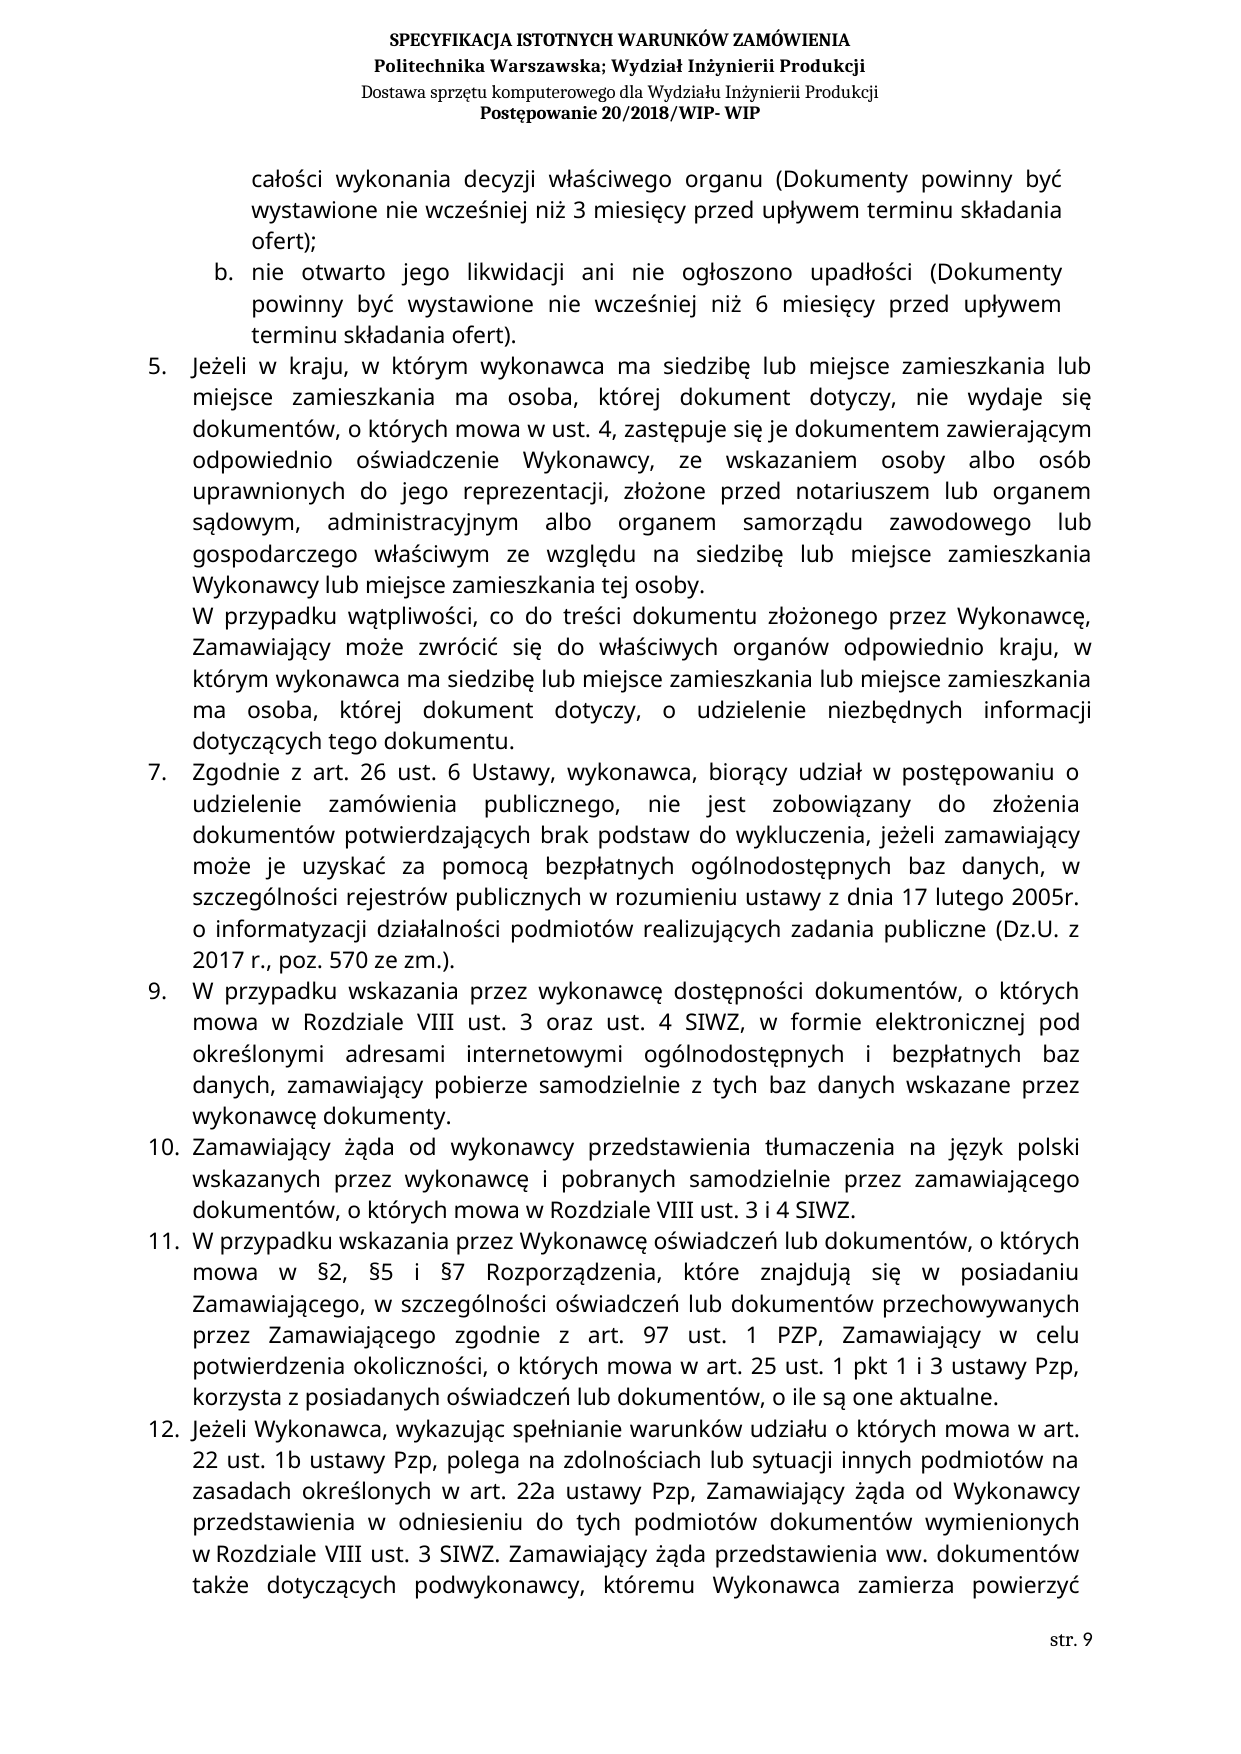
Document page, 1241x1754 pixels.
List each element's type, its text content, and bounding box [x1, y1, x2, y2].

list nie otwarto jego likwidacji ani nie ogłoszono upadłości (Dokumenty powinny być wystawione nie wcześniej niż 6 miesięcy przed upływem terminu składania ofert). [214, 256, 1063, 350]
text W przypadku wątpliwości, co do treści dokumentu złożonego przez Wykonawcę, Zamawiający może zwrócić się do właściwych organów odpowiednio kraju, w którym wykonawca ma siedzibę lub miejsce zamieszkania lub miejsce zamieszkania ma osoba, której dokument dotyczy, o udzielenie niezbędnych informacji dotyczących tego dokumentu. [192, 600, 1092, 756]
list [148, 1412, 1081, 1600]
list W przypadku wskazania przez Wykonawcę oświadczeń lub dokumentów, o których mowa w §2, §5 i §7 Rozporządzenia, które znajdują się w posiadaniu Zamawiającego, w szczególności oświadczeń lub dokumentów przechowywanych przez Zamawiającego zgodnie z art. 97 ust. 1 PZP, Zamawiający w celu potwierdzenia okoliczności, o których mowa w art. 25 ust. 1 pkt 1 i 3 ustawy Pzp, korzysta z posiadanych oświadczeń lub dokumentów, o ile są one aktualne. [148, 1225, 1081, 1412]
list W przypadku wskazania przez wykonawcę dostępności dokumentów, o których mowa w Rozdziale VIII ust. 3 oraz ust. 4 SIWZ, w formie elektronicznej pod określonymi adresami internetowymi ogólnodostępnych i bezpłatnych baz danych, zamawiający pobierze samodzielnie z tych baz danych wskazane przez wykonawcę dokumenty. [148, 975, 1081, 1131]
list Zgodnie z art. 26 ust. 6 Ustawy, wykonawca, biorący udział w postępowaniu o udzielenie zamówienia publicznego, nie jest zobowiązany do złożenia dokumentów potwierdzających brak podstaw do wykluczenia, jeżeli zamawiający może je uzyskać za pomocą bezpłatnych ogólnodostępnych baz danych, w szczególności rejestrów publicznych w rozumieniu ustawy z dnia 17 lutego 2005r. o informatyzacji działalności podmiotów realizujących zadania publiczne (Dz.U. z 2017 r., poz. 570 ze zm.). [148, 756, 1081, 975]
list Zamawiający żąda od wykonawcy przedstawienia tłumaczenia na język polski wskazanych przez wykonawcę i pobranych samodzielnie przez zamawiającego dokumentów, o których mowa w Rozdziale VIII ust. 3 i 4 SIWZ. [148, 1131, 1081, 1225]
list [214, 162, 1063, 256]
list Jeżeli w kraju, w którym wykonawca ma siedzibę lub miejsce zamieszkania lub miejsce zamieszkania ma osoba, której dokument dotyczy, nie wydaje się dokumentów, o których mowa w ust. 4, zastępuje się je dokumentem zawierającym odpowiednio oświadczenie Wykonawcy, ze wskazaniem osoby albo osób uprawnionych do jego reprezentacji, złożone przed notariuszem lub organem sądowym, administracyjnym albo organem samorządu zawodowego lub gospodarczego właściwym ze względu na siedzibę lub miejsce zamieszkania Wykonawcy lub miejsce zamieszkania tej osoby. [148, 350, 1092, 600]
